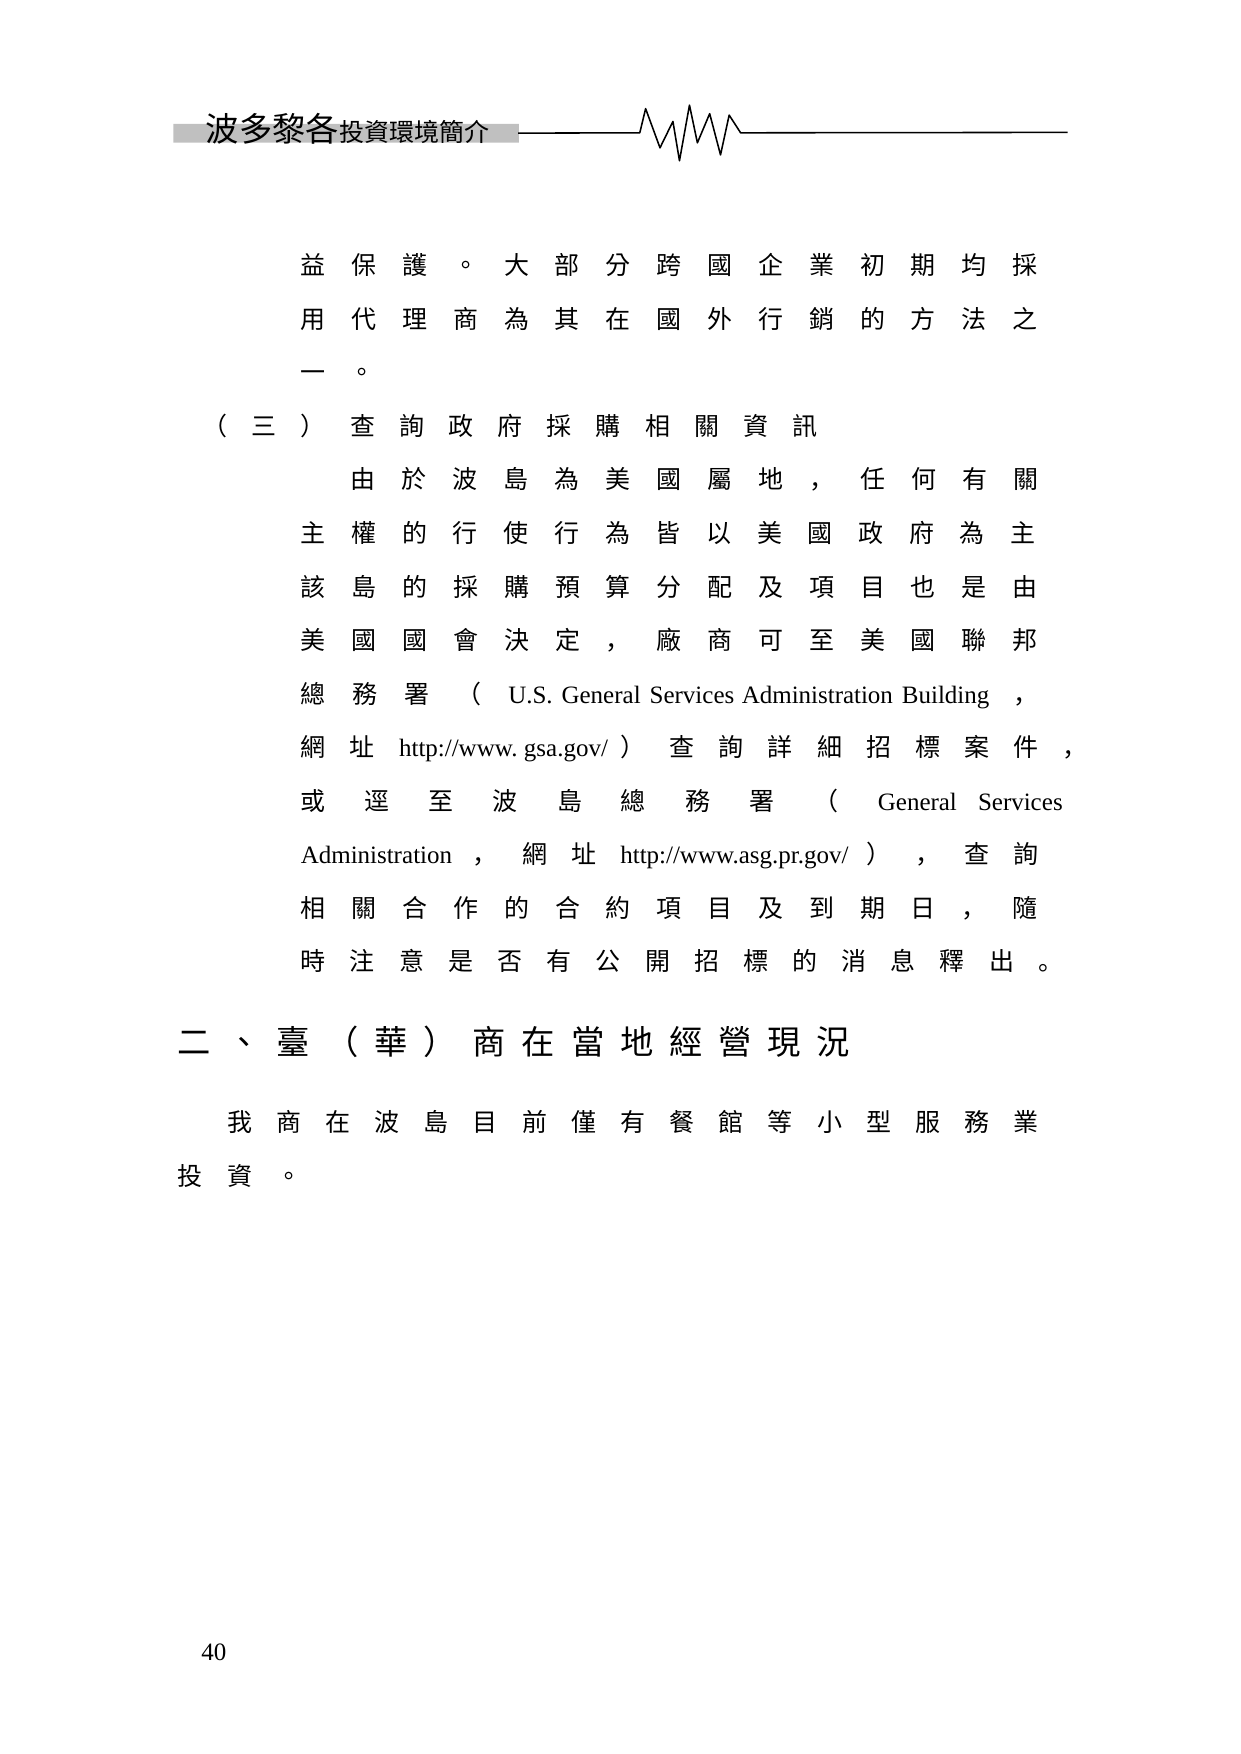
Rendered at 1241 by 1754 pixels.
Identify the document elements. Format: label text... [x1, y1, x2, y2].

text 我商在波島目前僅有餐館等小型服務業投資。 [178, 1094, 1063, 1201]
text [276, 237, 1063, 398]
text （三）查詢政府採購相關資訊 [202, 398, 1063, 451]
text 二、臺（華）商在當地經營現況 [178, 1013, 1063, 1067]
text 由於波島為美國屬地，任何有關主權的行使行為皆以美國政府為主，該島的採購預算分配及項目也是由美國國會決定，廠商可至美國聯邦總務署（U.S. General Services Administration Building，網址http://www. gsa.gov/）查詢詳細招標案件，或逕至波島總務署（General Services Administration，網址http://www.asg.pr.gov/），查詢相關合作的合約項目及到期日，隨時注意是否有公開招標的消息釋出。 [276, 451, 1063, 987]
